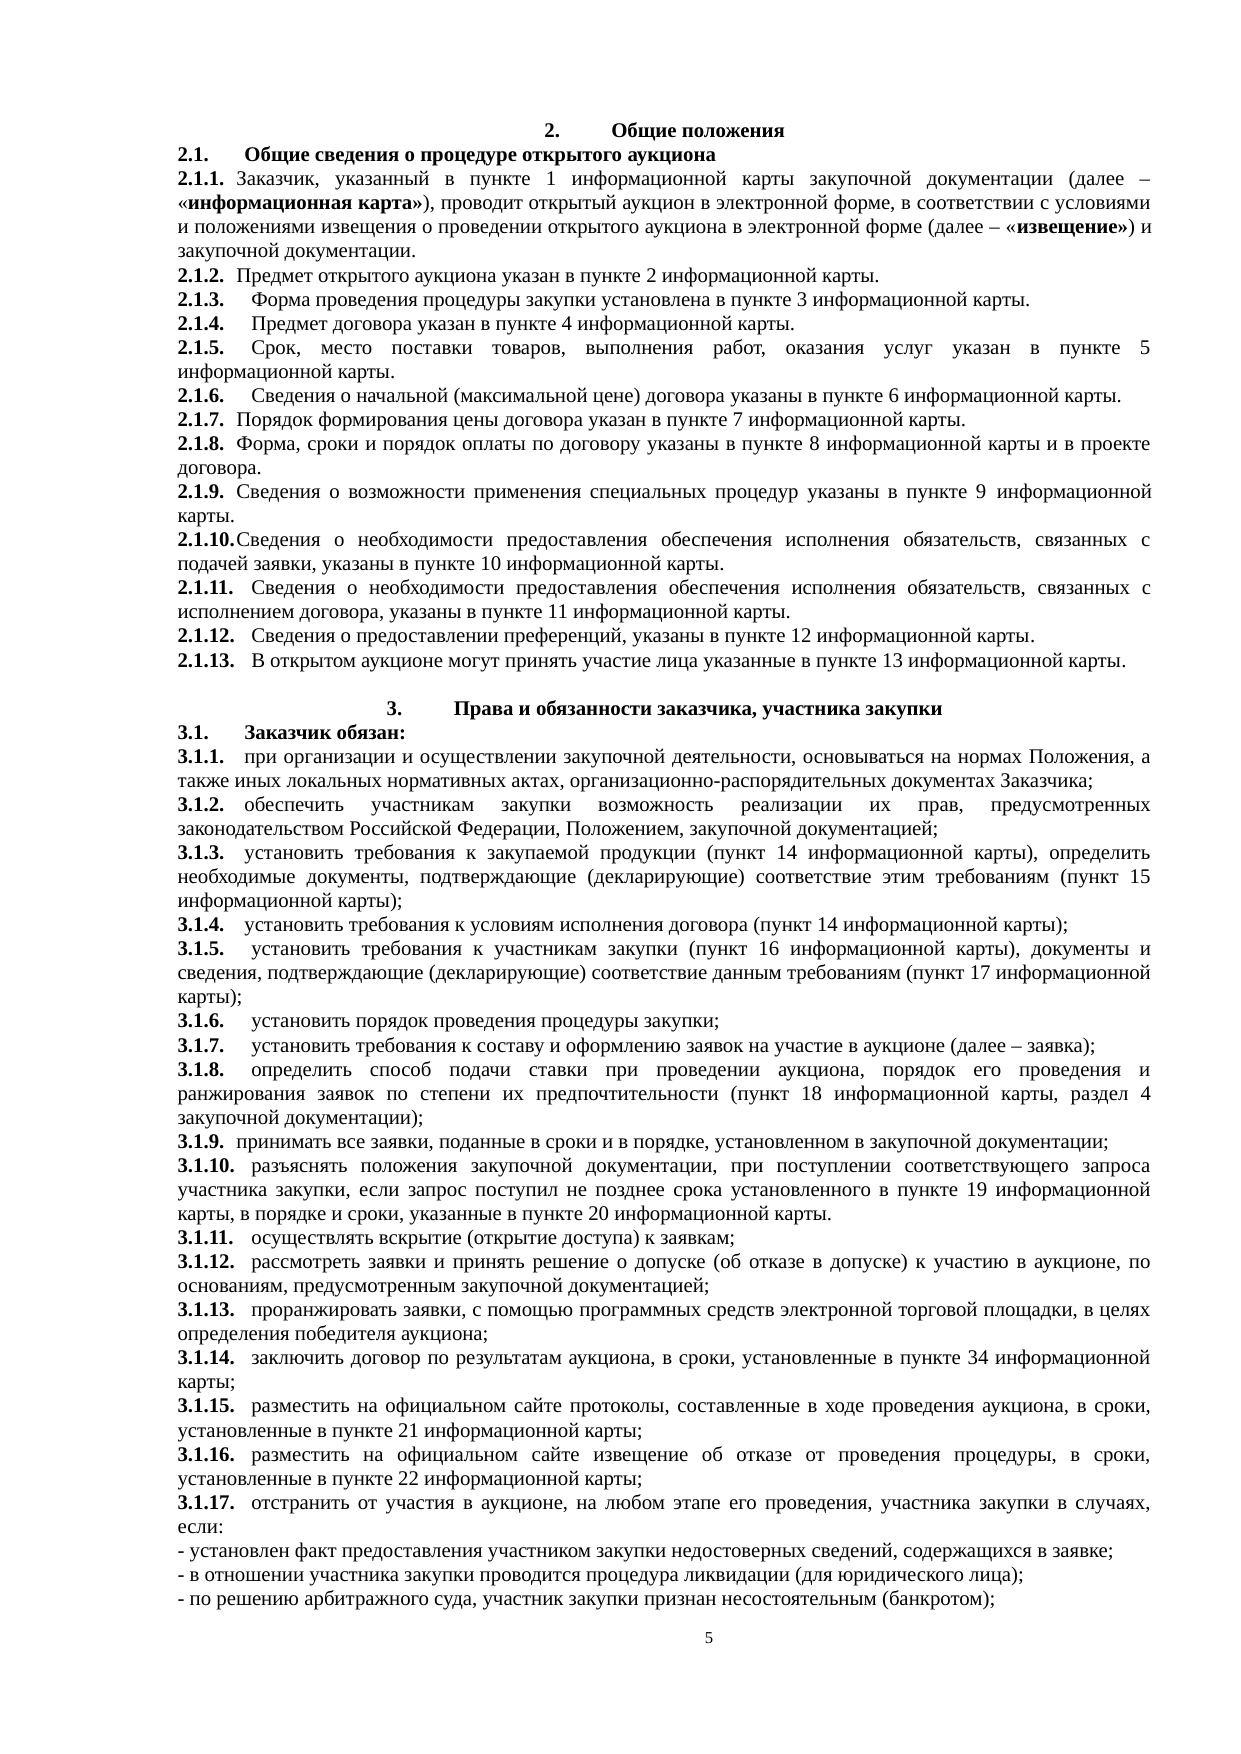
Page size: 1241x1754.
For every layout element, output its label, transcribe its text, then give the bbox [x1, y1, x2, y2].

list Форма проведения процедуры закупки установлена в пункте 3 информационной карты. [177, 287, 1152, 311]
list Сведения о необходимости предоставления обеспечения исполнения обязательств, связанных с исполнением договора, указаны в пункте 11 информационной карты. [177, 575, 1152, 623]
list установить требования к участникам закупки (пункт 16 информационной карты), документы и сведения, подтверждающие (декларирующие) соответствие данным требованиям (пункт 17 информационной карты); [177, 936, 1152, 1008]
text - в отношении участника закупки проводится процедура ликвидации (для юридического лица); [177, 1562, 1152, 1586]
list разъяснять положения закупочной документации, при поступлении соответствующего запроса участника закупки, если запрос поступил не позднее срока установленного в пункте 19 информационной карты, в порядке и сроки, указанные в пункте 20 информационной карты. [177, 1153, 1152, 1225]
list отстранить от участия в аукционе, на любом этапе его проведения, участника закупки в случаях, если: [177, 1490, 1152, 1538]
list установить требования к закупаемой продукции (пункт 14 информационной карты), определить необходимые документы, подтверждающие (декларирующие) соответствие этим требованиям (пункт 15 информационной карты); [177, 840, 1152, 912]
list заключить договор по результатам аукциона, в сроки, установленные в пункте 34 информационной карты; [177, 1345, 1152, 1393]
list Сведения о предоставлении преференций, указаны в пункте 12 информационной карты. [177, 623, 1152, 647]
list установить требования к составу и оформлению заявок на участие в аукционе (далее – заявка); [177, 1032, 1152, 1057]
list Сведения о необходимости предоставления обеспечения исполнения обязательств, связанных с подачей заявки, указаны в пункте 10 информационной карты. [177, 527, 1152, 575]
list Сведения о начальной (максимальной цене) договора указаны в пункте 6 информационной карты. [177, 383, 1152, 407]
list Права и обязанности заказчика, участника закупки [177, 696, 1152, 720]
list В открытом аукционе могут принять участие лица указанные в пункте 13 информационной карты. [177, 647, 1152, 672]
list Сведения о возможности применения специальных процедур указаны в пункте 9 информационной карты. [177, 479, 1152, 527]
list Порядок формирования цены договора указан в пункте 7 информационной карты. [177, 407, 1152, 431]
list определить способ подачи ставки при проведении аукциона, порядок его проведения и ранжирования заявок по степени их предпочтительности (пункт 18 информационной карты, раздел 4 закупочной документации); [177, 1057, 1152, 1129]
list проранжировать заявки, с помощью программных средств электронной торговой площадки, в целях определения победителя аукциона; [177, 1297, 1152, 1345]
list обеспечить участникам закупки возможность реализации их прав, предусмотренных законодательством Российской Федерации, Положением, закупочной документацией; [177, 792, 1152, 840]
list Форма, сроки и порядок оплаты по договору указаны в пункте 8 информационной карты и в проекте договора. [177, 431, 1152, 479]
list при организации и осуществлении закупочной деятельности, основываться на нормах Положения, а также иных локальных нормативных актах, организационно-распорядительных документах Заказчика; [177, 744, 1152, 792]
list Заказчик, указанный в пункте 1 информационной карты закупочной документации (далее – «информационная карта»), проводит открытый аукцион в электронной форме, в соответствии с условиями и положениями извещения о проведении открытого аукциона в электронной форме (далее – «извещение») и закупочной документации. [177, 166, 1152, 262]
list рассмотреть заявки и принять решение о допуске (об отказе в допуске) к участию в аукционе, по основаниям, предусмотренным закупочной документацией; [177, 1249, 1152, 1297]
list Предмет открытого аукциона указан в пункте 2 информационной карты. [177, 262, 1152, 287]
text - по решению арбитражного суда, участник закупки признан несостоятельным (банкротом); [177, 1586, 1152, 1610]
list Общие сведения о процедуре открытого аукциона [177, 142, 1152, 166]
text - установлен факт предоставления участником закупки недостоверных сведений, содержащихся в заявке; [177, 1538, 1152, 1562]
list Заказчик обязан: [177, 720, 1152, 744]
list Общие положения [177, 118, 1152, 142]
list Срок, место поставки товаров, выполнения работ, оказания услуг указан в пункте 5 информационной карты. [177, 335, 1152, 383]
list принимать все заявки, поданные в сроки и в порядке, установленном в закупочной документации; [177, 1129, 1152, 1153]
list осуществлять вскрытие (открытие доступа) к заявкам; [177, 1225, 1152, 1249]
list Предмет договора указан в пункте 4 информационной карты. [177, 311, 1152, 335]
list разместить на официальном сайте протоколы, составленные в ходе проведения аукциона, в сроки, установленные в пункте 21 информационной карты; [177, 1393, 1152, 1442]
list установить требования к условиям исполнения договора (пункт 14 информационной карты); [177, 912, 1152, 936]
list установить порядок проведения процедуры закупки; [177, 1008, 1152, 1032]
list разместить на официальном сайте извещение об отказе от проведения процедуры, в сроки, установленные в пункте 22 информационной карты; [177, 1442, 1152, 1490]
